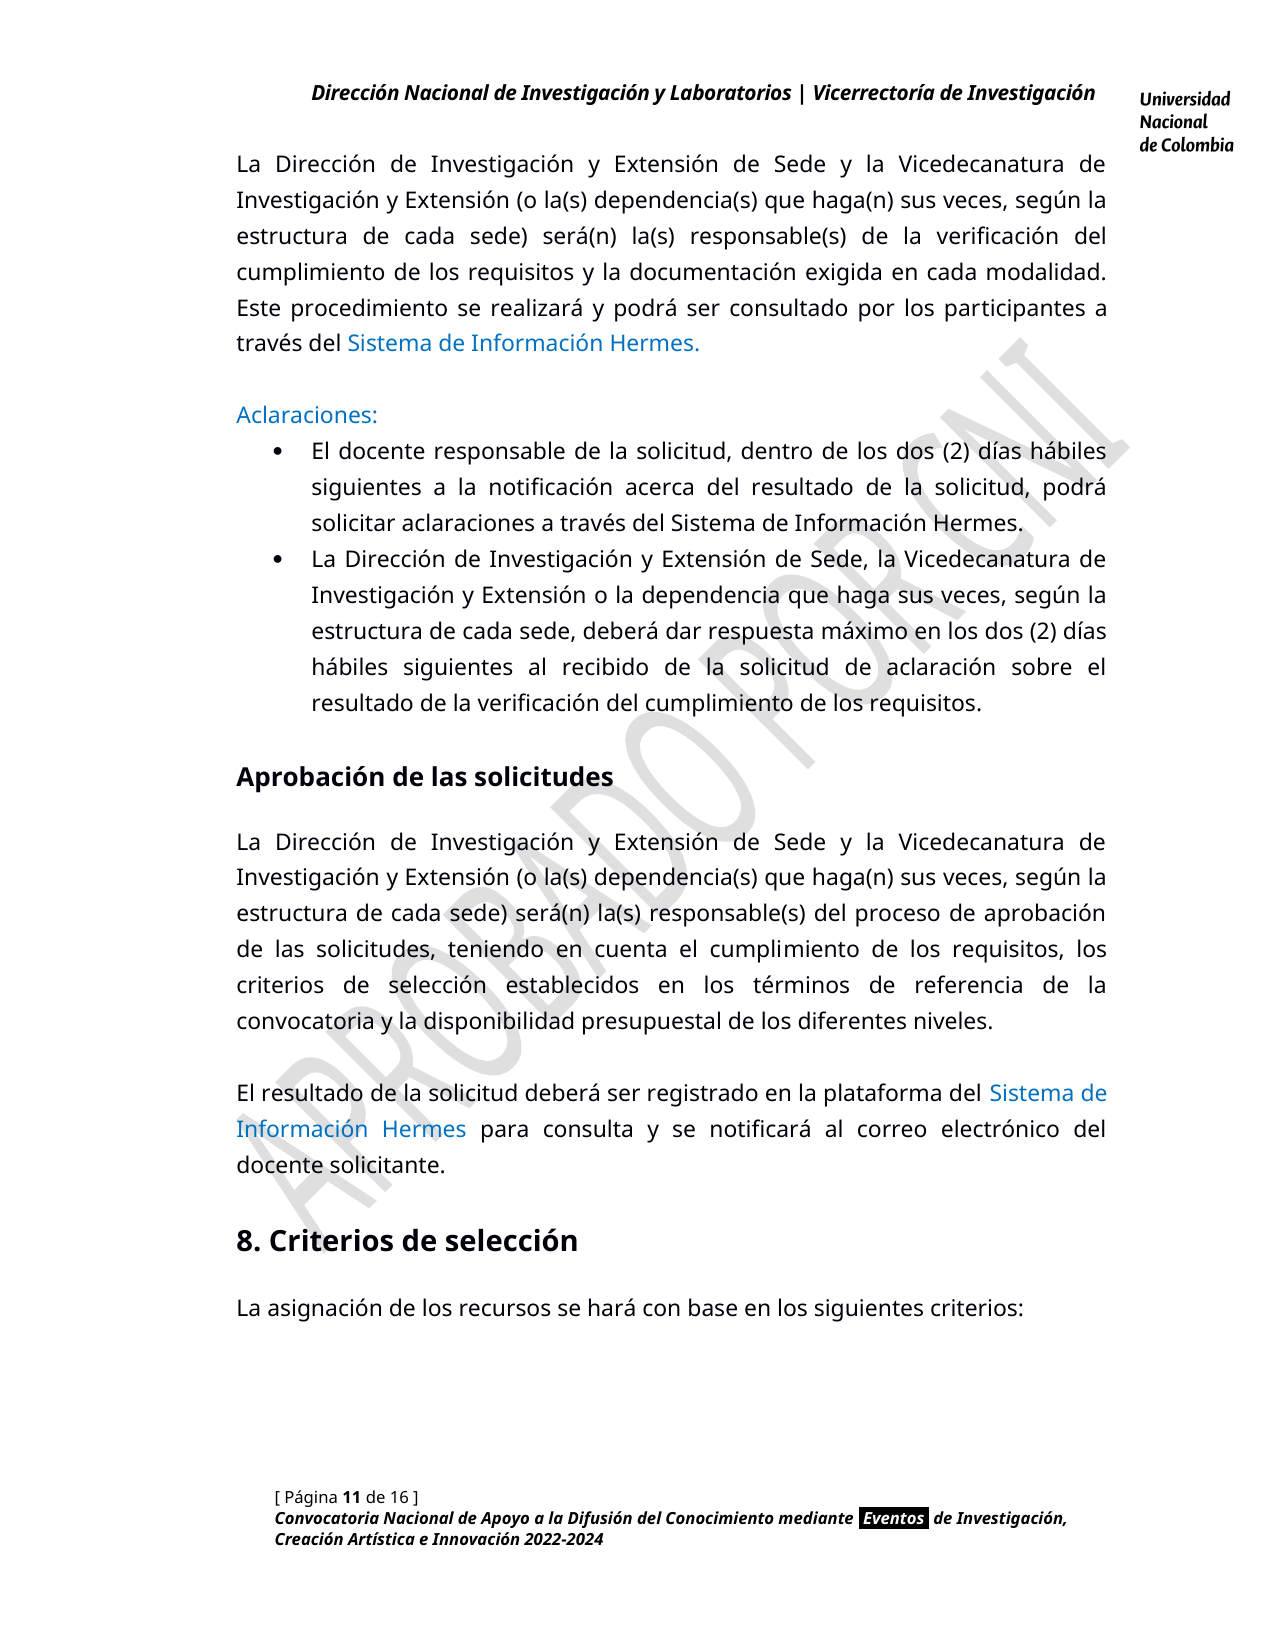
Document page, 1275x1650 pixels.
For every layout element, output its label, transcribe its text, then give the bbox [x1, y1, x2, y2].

text Aclaraciones: [236, 399, 1107, 431]
list La Dirección de Investigación y Extensión de Sede, la Vicedecanatura de Investigación y Extensión o la dependencia que haga sus veces, según la estructura de cada sede, deberá dar respuesta máximo en los dos (2) días hábiles siguientes al recibido de la solicitud de aclaración sobre el resultado de la verificación del cumplimiento de los requisitos. [274, 543, 1107, 718]
list La Dirección de Investigación y Extensión de Sede y la Vicedecanatura de Investigación y Extensión (o la(s) dependencia(s) que haga(n) sus veces, según la estructura de cada sede) será(n) la(s) responsable(s) del proceso de aprobación de las solicitudes, teniendo en cuenta el cumplimiento de los requisitos, los criterios de selección establecidos en los términos de referencia de la convocatoria y la disponibilidad presupuestal de los diferentes niveles. [236, 825, 1107, 1036]
text La asignación de los recursos se hará con base en los siguientes criterios: [236, 1292, 1107, 1323]
picture [1131, 84, 1243, 158]
text 8. Criterios de selección [236, 1221, 1107, 1260]
text El resultado de la solicitud deberá ser registrado en la plataforma del Sistema de Información Hermes para consulta y se notificará al correo electrónico del docente solicitante. [236, 1077, 1107, 1180]
text La Dirección de Investigación y Extensión de Sede y la Vicedecanatura de Investigación y Extensión (o la(s) dependencia(s) que haga(n) sus veces, según la estructura de cada sede) será(n) la(s) responsable(s) de la verificación del cumplimiento de los requisitos y la documentación exigida en cada modalidad. Este procedimiento se realizará y podrá ser consultado por los participantes a través del Sistema de Información Hermes. [236, 148, 1107, 359]
list El docente responsable de la solicitud, dentro de los dos (2) días hábiles siguientes a la notificación acerca del resultado de la solicitud, podrá solicitar aclaraciones a través del Sistema de Información Hermes. [274, 435, 1107, 538]
text Aprobación de las solicitudes [236, 759, 1107, 794]
